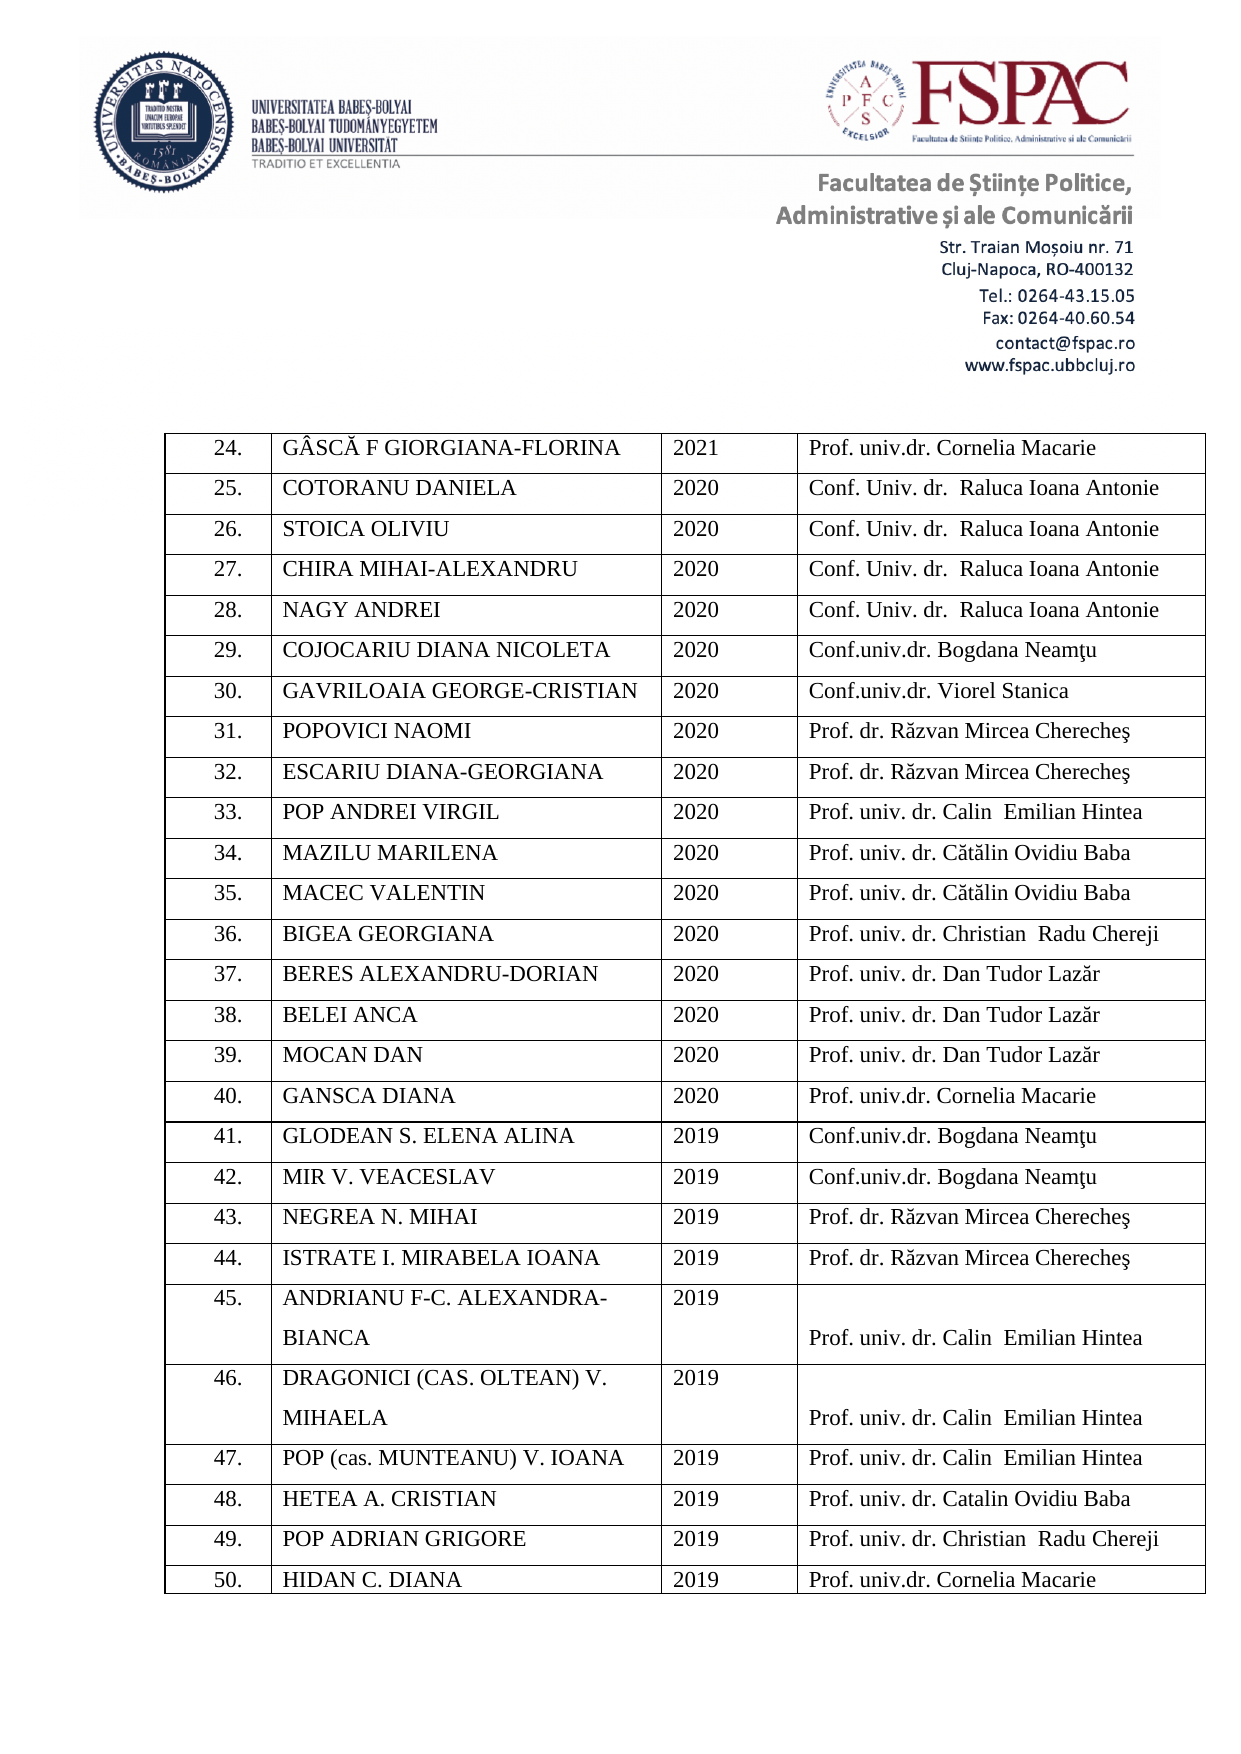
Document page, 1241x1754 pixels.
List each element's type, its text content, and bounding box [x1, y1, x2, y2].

table_cell Prof. univ. dr. Christian Radu Chereji [798, 1526, 1205, 1565]
table_cell Conf.univ.dr. Bogdana Neamţu [798, 1123, 1205, 1162]
table_cell Prof. univ. dr. Calin Emilian Hintea [798, 1285, 1205, 1363]
table_cell 2019 [662, 1285, 797, 1363]
table_cell Conf.univ.dr. Viorel Stanica [798, 677, 1205, 716]
table_cell [166, 1445, 271, 1484]
table_cell [166, 555, 271, 594]
table_cell 2019 [662, 1365, 797, 1443]
table_cell ISTRATE I. MIRABELA IOANA [272, 1244, 661, 1283]
table_cell GANSCA DIANA [272, 1082, 661, 1121]
table_cell 2020 [662, 596, 797, 635]
table_cell 2021 [662, 434, 797, 473]
table_cell [166, 1485, 271, 1524]
table_cell GLODEAN S. ELENA ALINA [272, 1123, 661, 1162]
table_cell COJOCARIU DIANA NICOLETA [272, 636, 661, 676]
table_cell [166, 1285, 271, 1363]
table_cell [166, 1163, 271, 1202]
table_cell Conf.univ.dr. Bogdana Neamţu [798, 636, 1205, 676]
table_cell 2020 [662, 677, 797, 716]
table_cell 2020 [662, 758, 797, 797]
table_cell Prof. univ. dr. Dan Tudor Lazăr [798, 1001, 1205, 1040]
table_cell [166, 1244, 271, 1283]
table_cell GAVRILOAIA GEORGE-CRISTIAN [272, 677, 661, 716]
table_cell MACEC VALENTIN [272, 879, 661, 919]
table_cell [166, 798, 271, 838]
table_cell [166, 434, 271, 473]
table_cell Prof. univ. dr. Dan Tudor Lazăr [798, 1041, 1205, 1081]
table_cell [166, 1041, 271, 1081]
table_cell Prof. dr. Răzvan Mircea Cherecheş [798, 758, 1205, 797]
table_cell [166, 474, 271, 513]
table_cell DRAGONICI (CAS. OLTEAN) V. MIHAELA [272, 1365, 661, 1443]
table_cell MAZILU MARILENA [272, 839, 661, 878]
table_cell 2019 [662, 1163, 797, 1202]
table_cell Conf. Univ. dr. Raluca Ioana Antonie [798, 474, 1205, 513]
table_cell Prof. univ. dr. Calin Emilian Hintea [798, 1365, 1205, 1443]
table_cell 2020 [662, 1082, 797, 1121]
table_cell 2020 [662, 474, 797, 513]
table_cell Prof. univ. dr. Dan Tudor Lazăr [798, 960, 1205, 1000]
table_cell 2019 [662, 1566, 797, 1592]
picture [20, 0, 1175, 522]
table_cell Conf. Univ. dr. Raluca Ioana Antonie [798, 555, 1205, 594]
table_cell Prof. dr. Răzvan Mircea Cherecheş [798, 1244, 1205, 1283]
table_cell 2020 [662, 798, 797, 838]
table_cell 2019 [662, 1204, 797, 1243]
table_cell Prof. dr. Răzvan Mircea Cherecheş [798, 717, 1205, 757]
table_cell [166, 758, 271, 797]
table_cell [166, 920, 271, 959]
table_cell 2019 [662, 1445, 797, 1484]
table_cell [166, 1123, 271, 1162]
table_cell ANDRIANU F-C. ALEXANDRA-BIANCA [272, 1285, 661, 1363]
table_cell 2020 [662, 920, 797, 959]
table_cell 2020 [662, 515, 797, 554]
table_cell 2020 [662, 839, 797, 878]
table_cell BERES ALEXANDRU-DORIAN [272, 960, 661, 1000]
table_cell HIDAN C. DIANA [272, 1566, 661, 1592]
table_cell Prof. univ. dr. Cătălin Ovidiu Baba [798, 879, 1205, 919]
table_cell COTORANU DANIELA [272, 474, 661, 513]
table_cell POP ADRIAN GRIGORE [272, 1526, 661, 1565]
table_cell Prof. univ. dr. Christian Radu Chereji [798, 920, 1205, 959]
table_cell POP (cas. MUNTEANU) V. IOANA [272, 1445, 661, 1484]
table_cell Prof. dr. Răzvan Mircea Cherecheş [798, 1204, 1205, 1243]
table_cell 2019 [662, 1485, 797, 1524]
table_cell Prof. univ.dr. Cornelia Macarie [798, 1082, 1205, 1121]
table_cell [166, 677, 271, 716]
table_cell 2020 [662, 636, 797, 676]
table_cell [798, 1566, 1205, 1592]
table_cell 2020 [662, 960, 797, 1000]
table_cell BELEI ANCA [272, 1001, 661, 1040]
table_cell GÂSCĂ F GIORGIANA-FLORINA [272, 434, 661, 473]
table_cell Conf.univ.dr. Bogdana Neamţu [798, 1163, 1205, 1202]
table_cell [166, 1566, 271, 1592]
table_cell [166, 636, 271, 676]
table_cell MIR V. VEACESLAV [272, 1163, 661, 1202]
table_cell 2020 [662, 717, 797, 757]
table_cell [166, 1365, 271, 1443]
table_cell HETEA A. CRISTIAN [272, 1485, 661, 1524]
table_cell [798, 434, 1205, 473]
table_cell NEGREA N. MIHAI [272, 1204, 661, 1243]
table_cell STOICA OLIVIU [272, 515, 661, 554]
table_cell [166, 1082, 271, 1121]
table_cell [166, 515, 271, 554]
table_cell BIGEA GEORGIANA [272, 920, 661, 959]
table_cell [166, 1001, 271, 1040]
table_cell 2020 [662, 1041, 797, 1081]
table_cell [166, 1204, 271, 1243]
table_cell 2020 [662, 1001, 797, 1040]
table_cell Conf. Univ. dr. Raluca Ioana Antonie [798, 515, 1205, 554]
table_cell [166, 839, 271, 878]
table_cell 2020 [662, 555, 797, 594]
table_cell POPOVICI NAOMI [272, 717, 661, 757]
table_cell ESCARIU DIANA-GEORGIANA [272, 758, 661, 797]
table_cell Prof. univ. dr. Calin Emilian Hintea [798, 1445, 1205, 1484]
table_cell [166, 960, 271, 1000]
table_cell 2019 [662, 1526, 797, 1565]
table_cell [166, 879, 271, 919]
table_cell NAGY ANDREI [272, 596, 661, 635]
table_cell [166, 717, 271, 757]
table_cell MOCAN DAN [272, 1041, 661, 1081]
table_cell Prof. univ. dr. Calin Emilian Hintea [798, 798, 1205, 838]
table_cell 2020 [662, 879, 797, 919]
table_cell POP ANDREI VIRGIL [272, 798, 661, 838]
table_cell [166, 596, 271, 635]
table_cell [166, 1526, 271, 1565]
table_cell CHIRA MIHAI-ALEXANDRU [272, 555, 661, 594]
table_cell 2019 [662, 1123, 797, 1162]
table_cell Prof. univ. dr. Cătălin Ovidiu Baba [798, 839, 1205, 878]
table_cell 2019 [662, 1244, 797, 1283]
table_cell Prof. univ. dr. Catalin Ovidiu Baba [798, 1485, 1205, 1524]
table_cell Conf. Univ. dr. Raluca Ioana Antonie [798, 596, 1205, 635]
